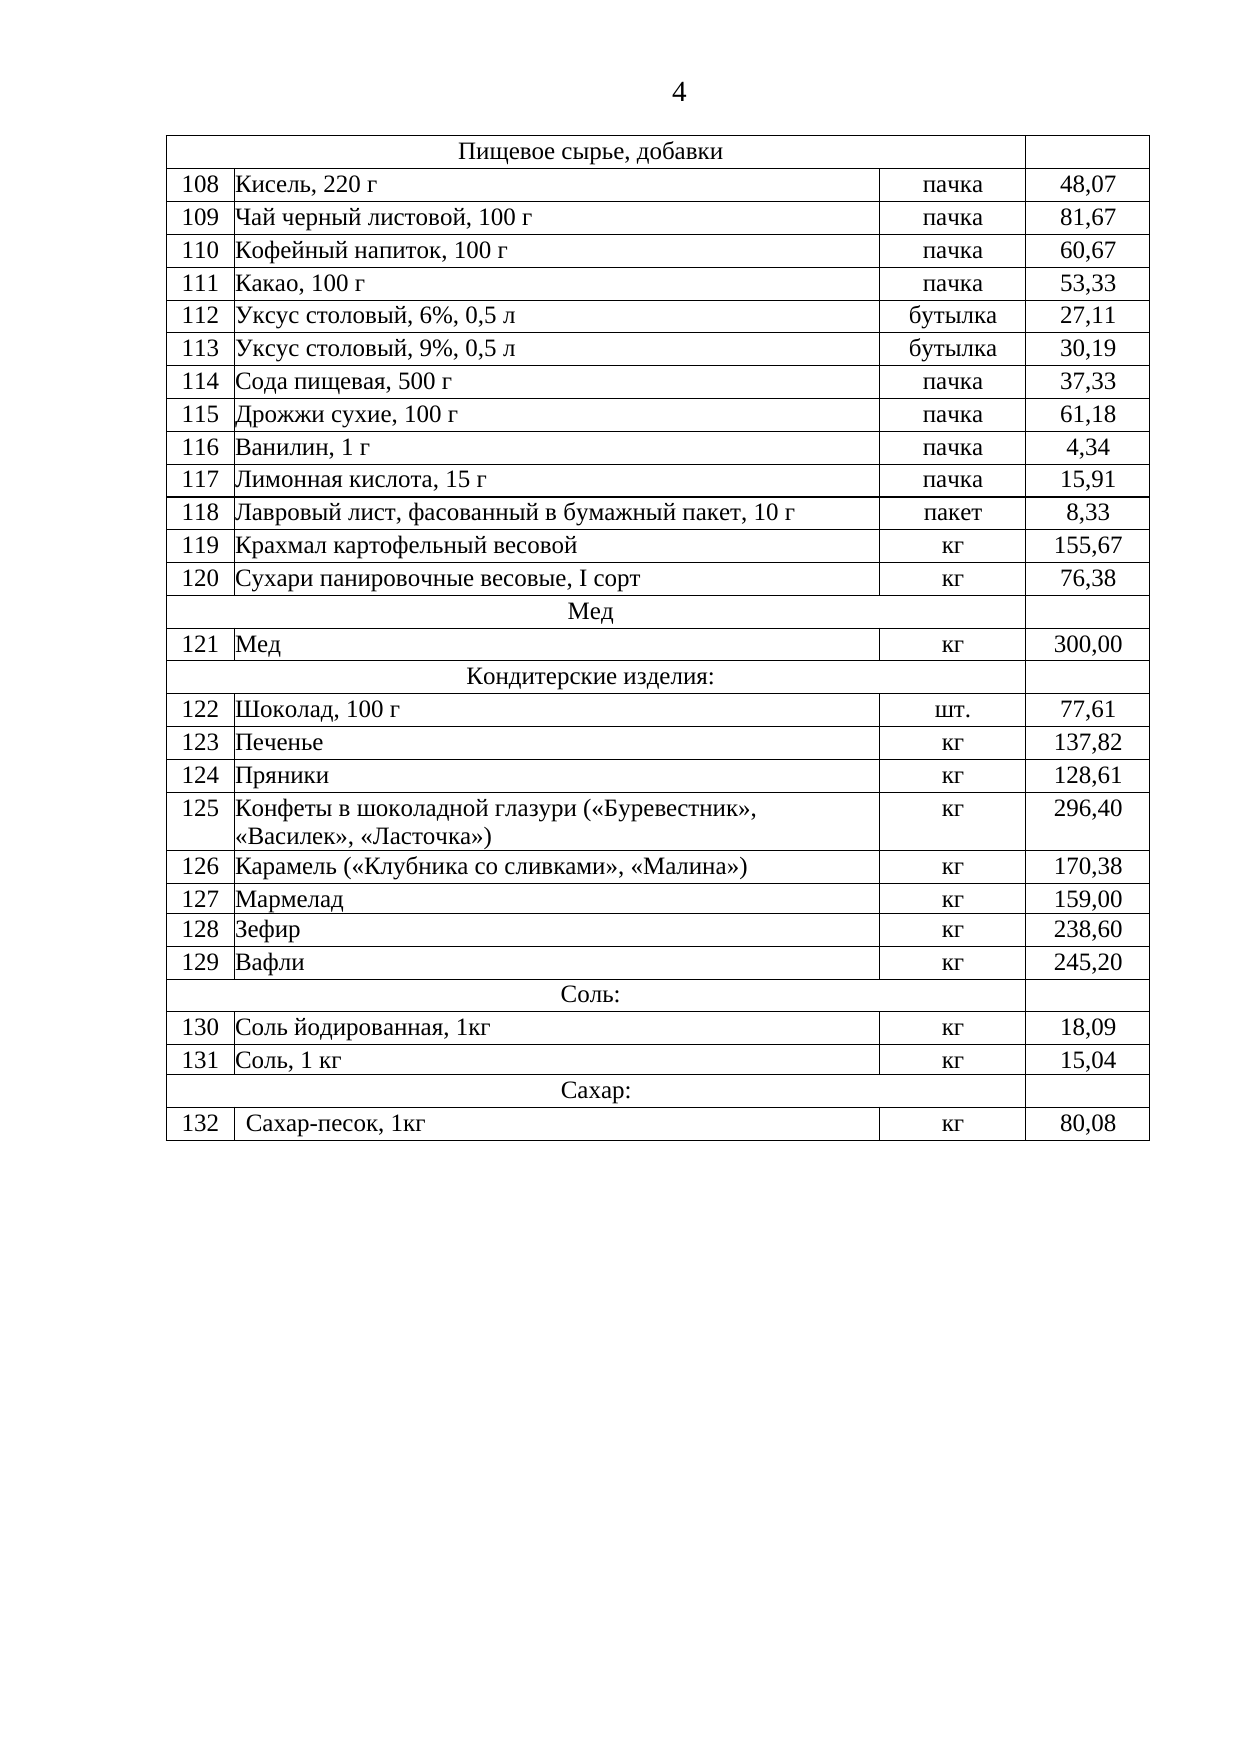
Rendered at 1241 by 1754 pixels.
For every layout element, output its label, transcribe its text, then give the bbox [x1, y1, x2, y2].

table_cell Уксус столовый, 9%, 0,5 л [235, 333, 879, 365]
table_cell Печенье [235, 727, 879, 759]
table_cell Мед [235, 629, 879, 660]
table_cell Сода пищевая, 500 г [235, 366, 879, 398]
table_cell Крахмал картофельный весовой [235, 530, 879, 562]
table_cell 130 [167, 1012, 234, 1044]
table_cell пачка [880, 465, 1025, 496]
table_cell 80,08 [1026, 1108, 1149, 1139]
table_cell [1026, 980, 1149, 1011]
table_cell Зефир [235, 914, 879, 946]
table_cell кг [880, 793, 1025, 850]
table_cell 61,18 [1026, 399, 1149, 431]
table_cell пачка [880, 366, 1025, 398]
table_cell кг [880, 1012, 1025, 1044]
table_cell Соль йодированная, 1кг [235, 1012, 879, 1044]
table_cell 37,33 [1026, 366, 1149, 398]
table_cell пачка [880, 268, 1025, 299]
table_cell Чай черный листовой, 100 г [235, 202, 879, 234]
table_cell Шоколад, 100 г [235, 694, 879, 726]
table_cell кг [880, 851, 1025, 883]
table_cell кг [880, 947, 1025, 978]
table_cell 137,82 [1026, 727, 1149, 759]
table_cell Соль: [167, 980, 1025, 1011]
table_cell пачка [880, 399, 1025, 431]
table_cell 115 [167, 399, 234, 431]
table_cell шт. [880, 694, 1025, 726]
table_cell 238,60 [1026, 914, 1149, 946]
table_cell 109 [167, 202, 234, 234]
table_cell 77,61 [1026, 694, 1149, 726]
table_cell 127 [167, 884, 234, 913]
table_cell 126 [167, 851, 234, 883]
table_cell 18,09 [1026, 1012, 1149, 1044]
table_cell 119 [167, 530, 234, 562]
table_cell 53,33 [1026, 268, 1149, 299]
table_cell Карамель («Клубника со сливками», «Малина») [235, 851, 879, 883]
table_cell 117 [167, 465, 234, 496]
table_cell Мармелад [235, 884, 879, 913]
table_cell 111 [167, 268, 234, 299]
table_cell кг [880, 1045, 1025, 1074]
table_cell Вафли [235, 947, 879, 978]
table_cell Сухари панировочные весовые, I сорт [235, 563, 879, 595]
table_cell Кисель, 220 г [235, 169, 879, 201]
table_cell 118 [167, 498, 234, 529]
table_cell Какао, 100 г [235, 268, 879, 299]
table_cell 159,00 [1026, 884, 1149, 913]
table_cell кг [880, 1108, 1025, 1139]
table_cell Сахар: [167, 1075, 1025, 1107]
table_cell 124 [167, 760, 234, 792]
table_cell [1026, 661, 1149, 693]
table_cell 129 [167, 947, 234, 978]
table_cell 112 [167, 301, 234, 332]
table_cell кг [880, 530, 1025, 562]
table_cell Лавровый лист, фасованный в бумажный пакет, 10 г [235, 498, 879, 529]
table_cell кг [880, 914, 1025, 946]
table_cell 15,91 [1026, 465, 1149, 496]
table_cell бутылка [880, 333, 1025, 365]
table_cell кг [880, 727, 1025, 759]
table_cell 128,61 [1026, 760, 1149, 792]
table_cell Уксус столовый, 6%, 0,5 л [235, 301, 879, 332]
table_cell 60,67 [1026, 235, 1149, 267]
table_cell 122 [167, 694, 234, 726]
table_cell 131 [167, 1045, 234, 1074]
table_cell пакет [880, 498, 1025, 529]
table_cell 120 [167, 563, 234, 595]
table_cell 110 [167, 235, 234, 267]
table_cell 114 [167, 366, 234, 398]
table_cell 116 [167, 432, 234, 463]
table_cell 76,38 [1026, 563, 1149, 595]
table_cell 8,33 [1026, 498, 1149, 529]
table_cell кг [880, 760, 1025, 792]
table_cell пачка [880, 202, 1025, 234]
table_cell [1026, 1075, 1149, 1107]
table_cell 113 [167, 333, 234, 365]
table_cell Дрожжи сухие, 100 г [235, 399, 879, 431]
table_cell Соль, 1 кг [235, 1045, 879, 1074]
table_cell 30,19 [1026, 333, 1149, 365]
table_cell Пряники [235, 760, 879, 792]
table_cell 245,20 [1026, 947, 1149, 978]
table_cell [1026, 596, 1149, 628]
table_cell 4,34 [1026, 432, 1149, 463]
table_cell 15,04 [1026, 1045, 1149, 1074]
table_cell Мед [167, 596, 1025, 628]
table_cell пачка [880, 235, 1025, 267]
table_cell 125 [167, 793, 234, 850]
table_cell 48,07 [1026, 169, 1149, 201]
table_cell 81,67 [1026, 202, 1149, 234]
table_cell 123 [167, 727, 234, 759]
table_cell [1026, 136, 1149, 168]
table_cell Кондитерские изделия: [167, 661, 1025, 693]
table_cell 128 [167, 914, 234, 946]
table_cell Лимонная кислота, 15 г [235, 465, 879, 496]
table_cell Сахар-песок, 1кг [235, 1108, 879, 1139]
table_cell 155,67 [1026, 530, 1149, 562]
table_cell 300,00 [1026, 629, 1149, 660]
table_cell Конфеты в шоколадной глазури («Буревестник», «Василек», «Ласточка») [235, 793, 879, 850]
table_cell 132 [167, 1108, 234, 1139]
table_cell кг [880, 563, 1025, 595]
table_cell пачка [880, 169, 1025, 201]
table_cell кг [880, 884, 1025, 913]
table_cell Ванилин, 1 г [235, 432, 879, 463]
table_cell пачка [880, 432, 1025, 463]
table_cell бутылка [880, 301, 1025, 332]
table_cell Кофейный напиток, 100 г [235, 235, 879, 267]
table_cell 27,11 [1026, 301, 1149, 332]
table_cell кг [880, 629, 1025, 660]
table_cell 296,40 [1026, 793, 1149, 850]
table_cell 121 [167, 629, 234, 660]
table_cell 170,38 [1026, 851, 1149, 883]
table_cell 108 [167, 169, 234, 201]
table_cell Пищевое сырье, добавки [167, 136, 1025, 168]
